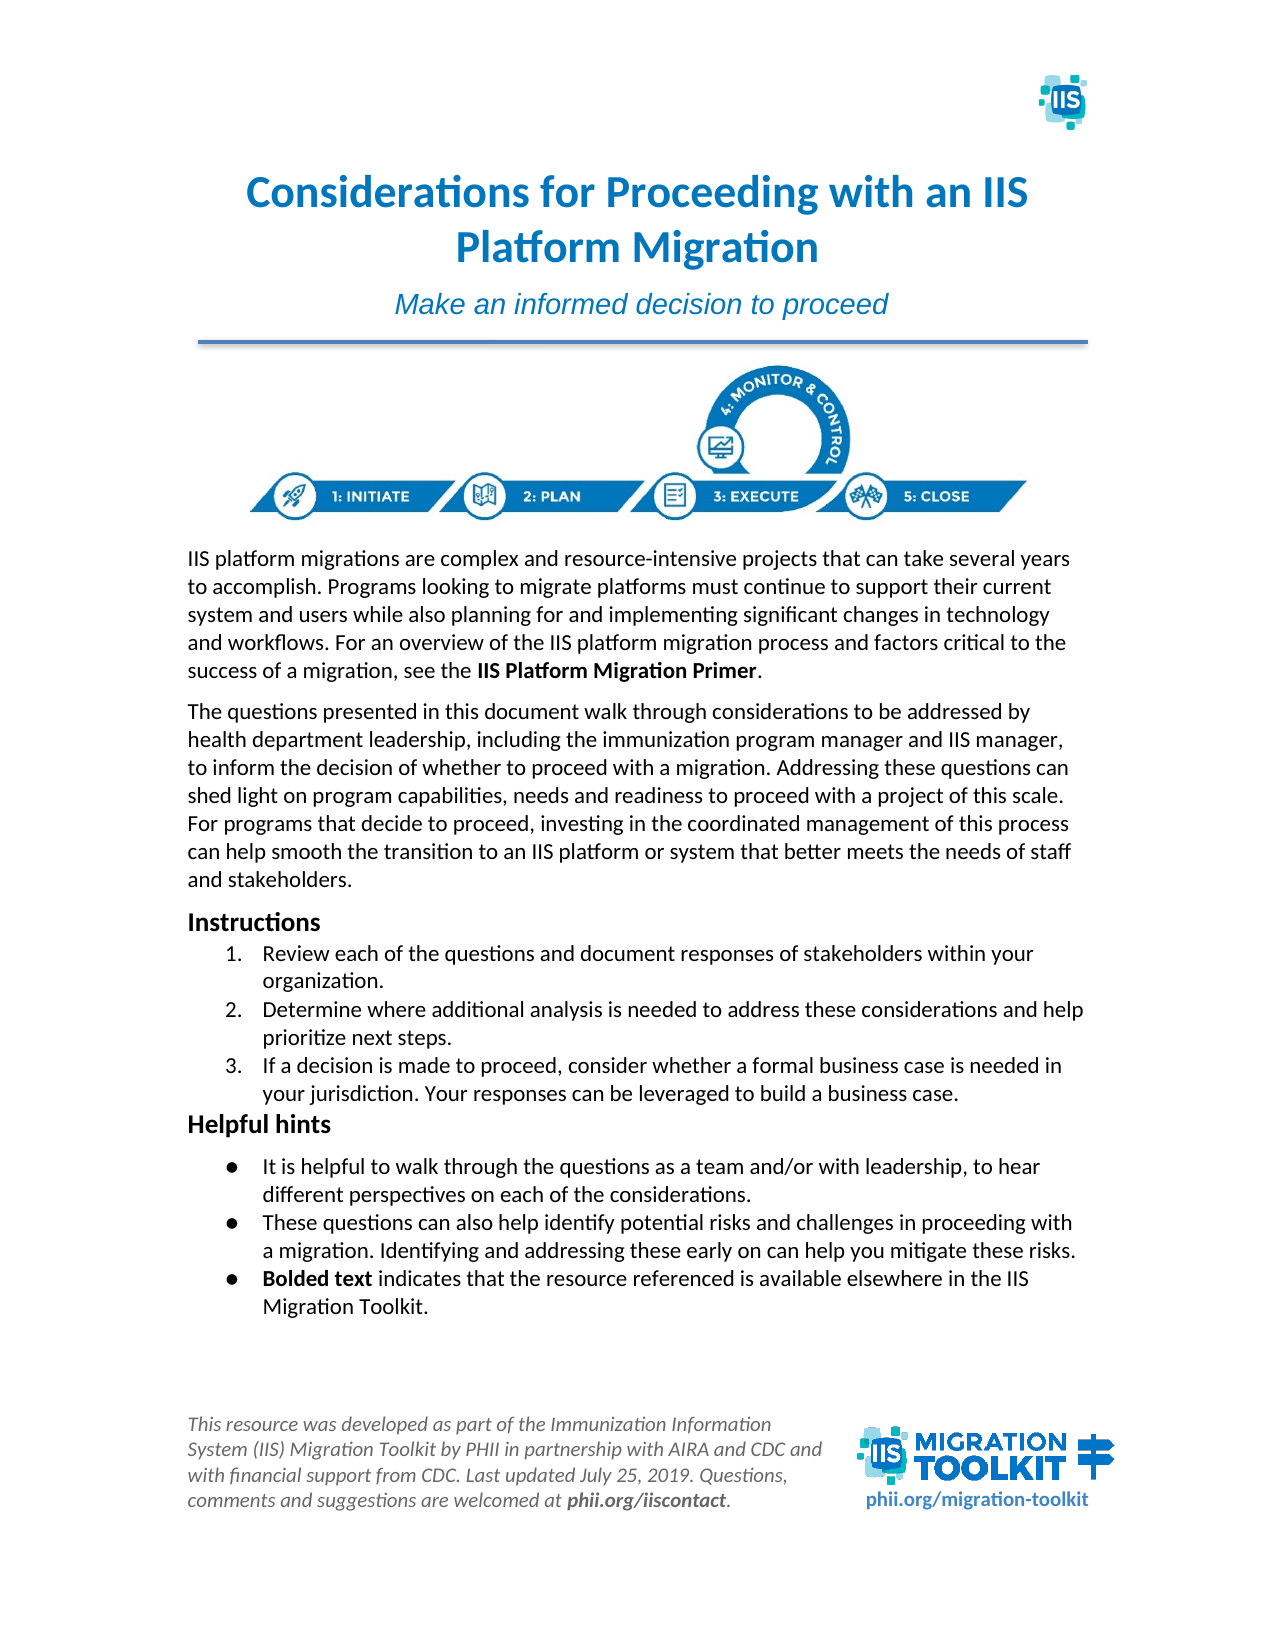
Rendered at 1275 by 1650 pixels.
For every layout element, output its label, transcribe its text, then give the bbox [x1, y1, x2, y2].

list Determine where additional analysis is needed to address these considerations and help prioritize next steps. [225, 995, 1087, 1051]
subtitle Helpful hints [187, 1107, 1087, 1140]
list Bolded text indicates that the resource referenced is available elsewhere in the IIS Migration Toolkit. [225, 1264, 1087, 1320]
picture [237, 353, 1038, 532]
list If a decision is made to proceed, consider whether a formal business case is needed in your jurisdiction. Your responses can be leveraged to build a business case. [225, 1051, 1087, 1107]
picture [1038, 75, 1088, 130]
text IIS platform migrations are complex and resource-intensive projects that can take several years to accomplish. Programs looking to migrate platforms must continue to support their current system and users while also planning for and implementing significant changes in technology and workflows. For an overview of the IIS platform migration process and factors critical to the success of a migration, see the IIS Platform Migration Primer. [187, 544, 1087, 684]
list These questions can also help identify potential risks and challenges in proceeding with a migration. Identifying and addressing these early on can help you mitigate these risks. [225, 1208, 1087, 1264]
picture [854, 1424, 1119, 1487]
list It is helpful to walk through the questions as a team and/or with leadership, to hear different perspectives on each of the considerations. [225, 1152, 1087, 1208]
subtitle Make an informed decision to proceed [187, 287, 1087, 320]
subtitle Instructions [187, 906, 1087, 939]
text The questions presented in this document walk through considerations to be addressed by health department leadership, including the immunization program manager and IIS manager, to inform the decision of whether to proceed with a migration. Addressing these questions can shed light on program capabilities, needs and readiness to proceed with a project of this scale. For programs that decide to proceed, investing in the coordinated management of this process can help smooth the transition to an IIS platform or system that better meets the needs of staff and stakeholders. [187, 697, 1087, 893]
list Review each of the questions and document responses of stakeholders within your organization. [225, 939, 1087, 995]
title Considerations for Proceeding with an IIS Platform Migration [187, 162, 1087, 274]
